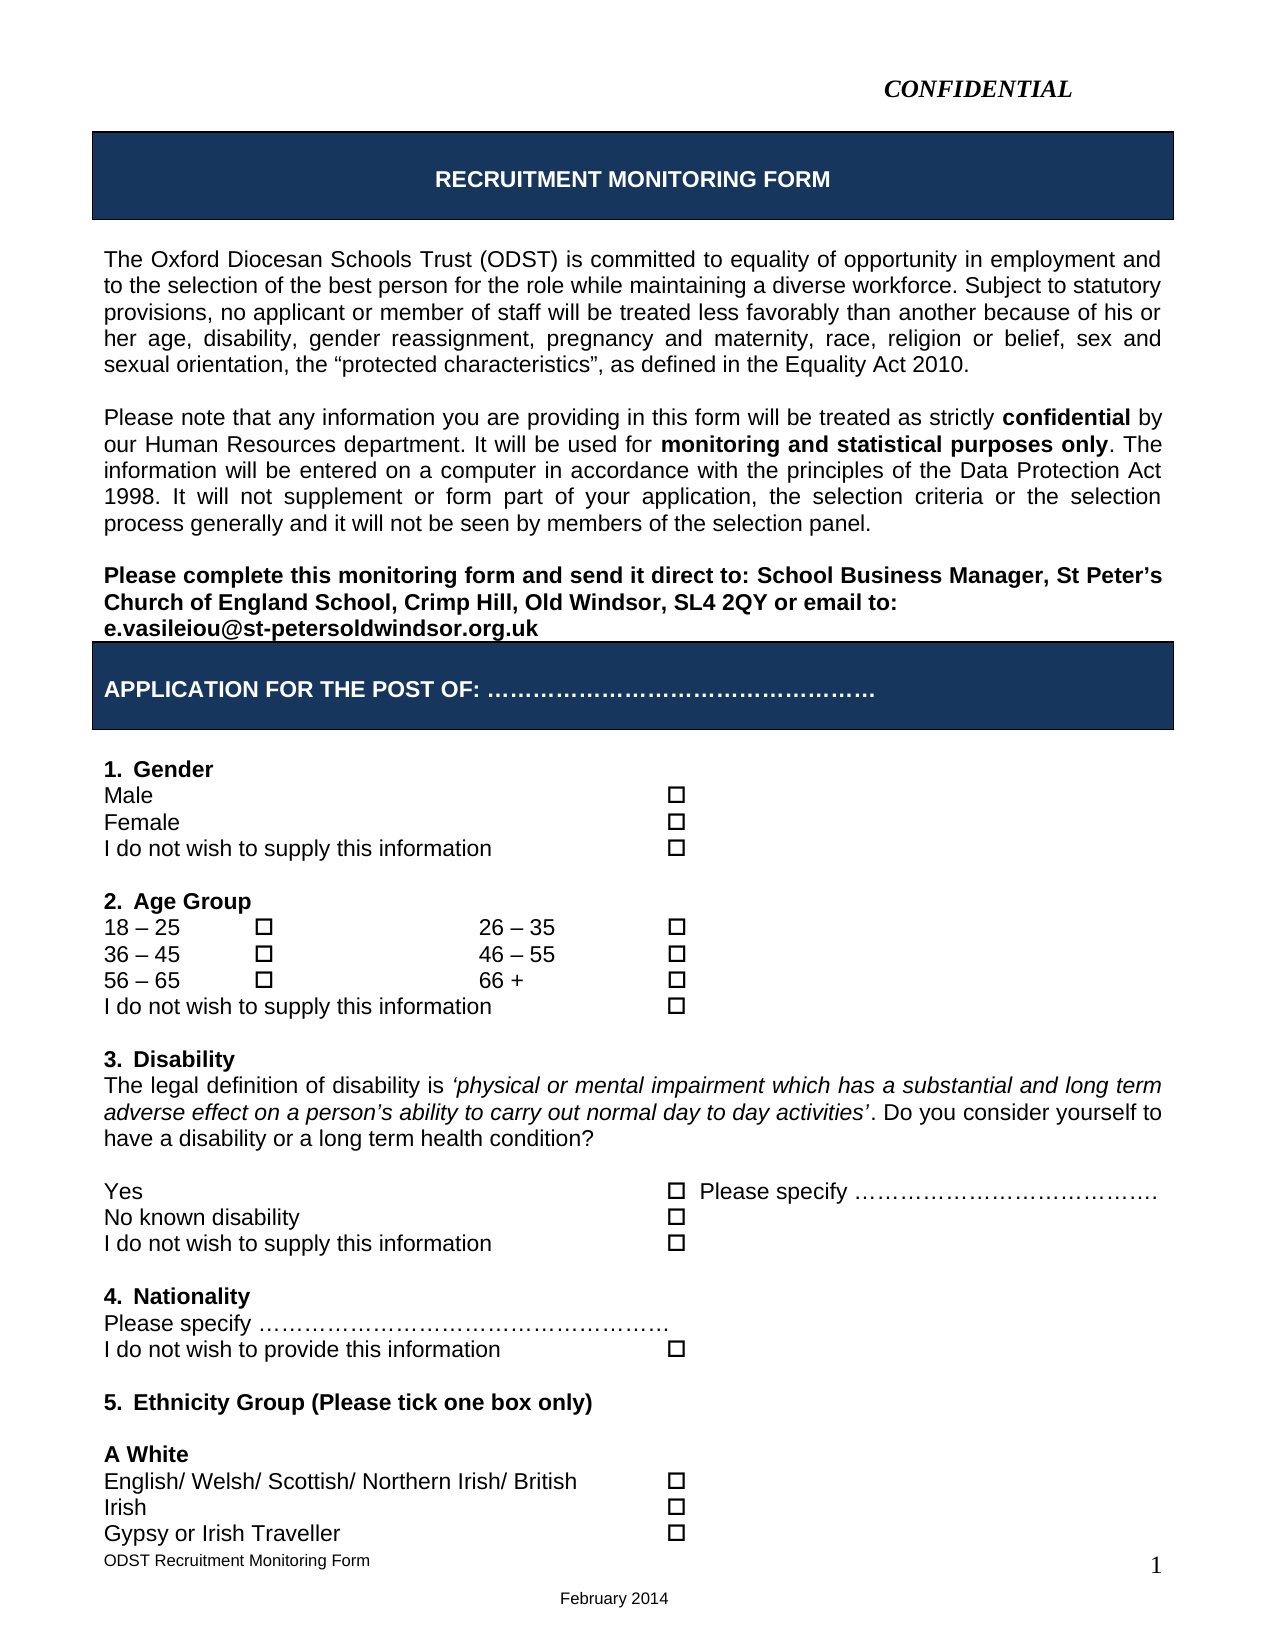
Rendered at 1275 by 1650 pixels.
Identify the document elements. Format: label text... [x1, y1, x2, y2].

text Irish [103, 1494, 1162, 1520]
list Nationality [103, 1283, 1162, 1309]
text I do not wish to provide this information [103, 1336, 1162, 1362]
text Gypsy or Irish Traveller [103, 1520, 1162, 1547]
text A White [103, 1441, 1162, 1468]
text English/ Welsh/ Scottish/ Northern Irish/ British [103, 1468, 1162, 1494]
text 36 – 45 46 – 55 [103, 941, 1162, 967]
list Disability [103, 1046, 1162, 1072]
text I do not wish to supply this information [103, 835, 1162, 861]
text The Oxford Diocesan Schools Trust (ODST) is committed to equality of opportunity in employment and to the selection of the best person for the role while maintaining a diverse workforce. Subject to statutory provisions, no applicant or member of staff will be treated less favorably than another because of his or her age, disability, gender reassignment, pregnancy and maternity, race, religion or belief, sex and sexual orientation, the “protected characteristics”, as defined in the Equality Act 2010. [103, 246, 1162, 378]
text Male [103, 782, 1162, 809]
text I do not wish to supply this information [103, 1230, 1162, 1257]
text Please note that any information you are providing in this form will be treated as strictly confidential by our Human Resources department. It will be used for monitoring and statistical purposes only. The information will be entered on a computer in accordance with the principles of the Data Protection Act 1998. It will not supplement or form part of your application, the selection criteria or the selection process generally and it will not be seen by members of the selection panel. [103, 404, 1162, 536]
text The legal definition of disability is ‘physical or mental impairment which has a substantial and long term adverse effect on a person’s ability to carry out normal day to day activities’. Do you consider yourself to have a disability or a long term health condition? [103, 1072, 1162, 1151]
text Female [103, 809, 1162, 835]
table_header APPLICATION FOR THE POST OF: …………………………………………… [93, 643, 1173, 729]
text No known disability [103, 1204, 1162, 1230]
list Gender [103, 756, 1162, 782]
text I do not wish to supply this information [103, 993, 1162, 1019]
text e.vasileiou@st-petersoldwindsor.org.uk [103, 615, 1162, 641]
text 56 – 65 66 + [103, 967, 1162, 993]
text Yes Please specify …………………………………. [103, 1178, 1162, 1204]
text Please specify ……………………………………………… [103, 1309, 1162, 1336]
list Ethnicity Group (Please tick one box only) [103, 1388, 1162, 1415]
list Age Group [103, 888, 1162, 914]
text 18 – 25 26 – 35 [103, 914, 1162, 941]
table_header RECRUITMENT MONITORING [93, 133, 1173, 219]
text Please complete this monitoring form and send it direct to: School Business Manager, St Peter’s Church of England School, Crimp Hill, Old Windsor, SL4 2QY or email to: [103, 562, 1162, 615]
